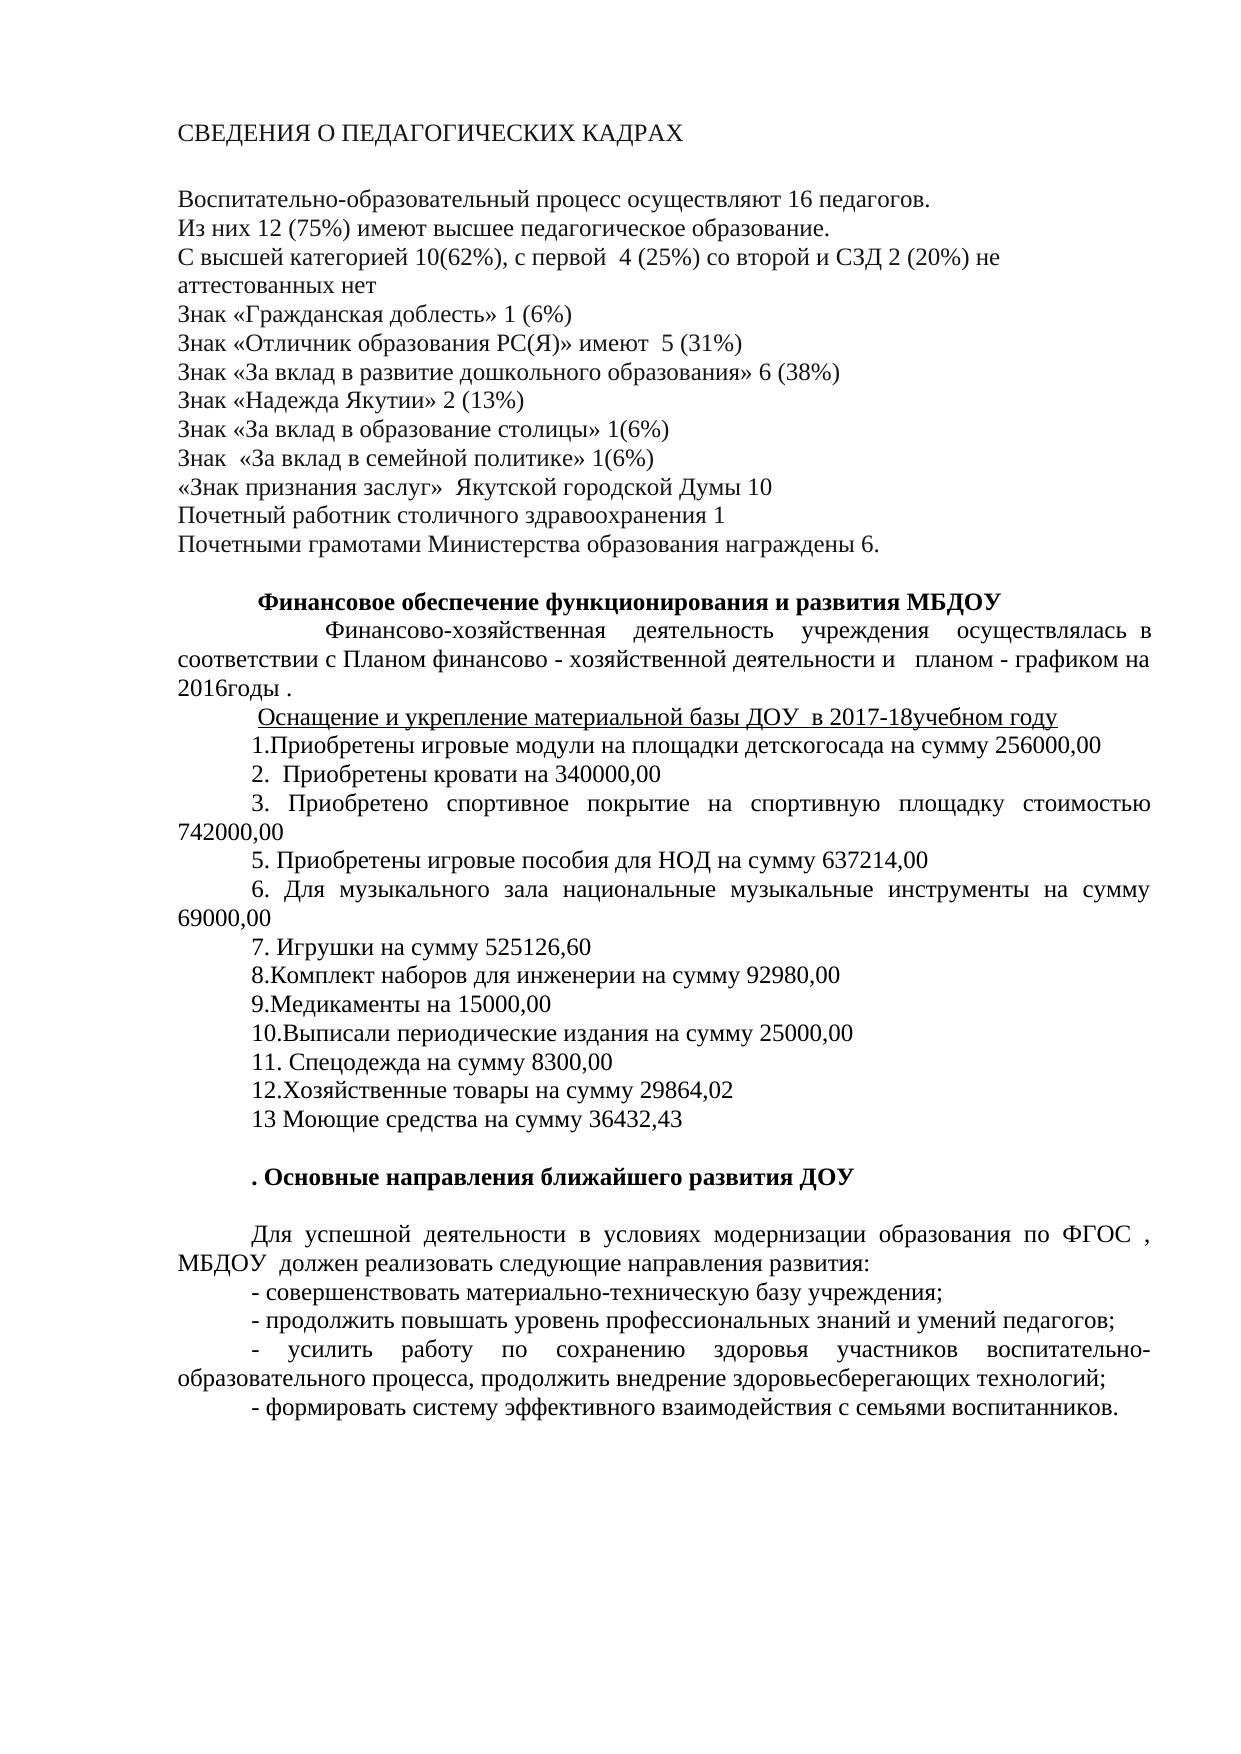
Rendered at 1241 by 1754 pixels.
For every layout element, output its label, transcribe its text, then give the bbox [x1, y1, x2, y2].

text - продолжить повышать уровень профессиональных знаний и умений педагогов; [177, 1306, 1152, 1334]
text - совершенствовать материально-техническую базу учреждения; [177, 1277, 1152, 1306]
text Знак «За вклад в семейной политике» 1(6%) [177, 443, 1152, 472]
text 8.Комплект наборов для инженерии на сумму 92980,00 [177, 961, 1152, 989]
text - усилить работу по сохранению здоровья участников воспитательно-образовательного процесса, продолжить внедрение здоровьесберегающих технологий; [177, 1334, 1152, 1392]
text 13 Моющие средства на сумму 36432,43 [177, 1104, 1152, 1133]
text Знак «За вклад в образование столицы» 1(6%) [177, 414, 1152, 443]
text 10.Выписали периодические издания на сумму 25000,00 [177, 1018, 1152, 1047]
text 5. Приобретены игровые пособия для НОД на сумму 637214,00 [177, 846, 1152, 874]
text Знак «Отличник образования РС(Я)» имеют 5 (31%) [177, 328, 1152, 357]
text 2. Приобретены кровати на 340000,00 [177, 759, 1152, 788]
text 12.Хозяйственные товары на сумму 29864,02 [177, 1076, 1152, 1104]
text Для успешной деятельности в условиях модернизации образования по ФГОС , МБДОУ должен реализовать следующие направления развития: [177, 1219, 1152, 1277]
text Знак «За вклад в развитие дошкольного образования» 6 (38%) [177, 357, 1152, 386]
text С высшей категорией 10(62%), с первой 4 (25%) со второй и СЗД 2 (20%) не аттестованных нет [177, 242, 1152, 299]
text СВЕДЕНИЯ О ПЕДАГОГИЧЕСКИХ КАДРАХ [177, 118, 1152, 147]
text - формировать систему эффективного взаимодействия с семьями воспитанников. [177, 1392, 1152, 1421]
text 7. Игрушки на сумму 525126,60 [177, 932, 1152, 961]
text Почетными грамотами Министерства образования награждены 6. [177, 529, 1152, 558]
text 11. Спецодежда на сумму 8300,00 [177, 1047, 1152, 1076]
text Финансовое обеспечение функционирования и развития МБДОУ [177, 587, 1152, 616]
text 3. Приобретено спортивное покрытие на спортивную площадку стоимостью 742000,00 [177, 788, 1152, 846]
text 1.Приобретены игровые модули на площадки детскогосада на сумму 256000,00 [177, 731, 1152, 759]
text «Знак признания заслуг» Якутской городской Думы 10 [177, 472, 1152, 501]
text Почетный работник столичного здравоохранения 1 [177, 501, 1152, 529]
text Знак «Гражданская доблесть» 1 (6%) [177, 299, 1152, 328]
text . Основные направления ближайшего развития ДОУ [177, 1162, 1152, 1191]
text Знак «Надежда Якутии» 2 (13%) [177, 386, 1152, 414]
text 9.Медикаменты на 15000,00 [177, 989, 1152, 1018]
text Финансово-хозяйственная деятельность учреждения осуществлялась в соответствии с Планом финансово - хозяйственной деятельности и планом - графиком на 2016годы . [177, 616, 1152, 702]
text 6. Для музыкального зала национальные музыкальные инструменты на сумму 69000,00 [177, 874, 1152, 932]
text Оснащение и укрепление материальной базы ДОУ в 2017-18учебном году [177, 702, 1152, 731]
text Из них 12 (75%) имеют высшее педагогическое образование. [177, 213, 1152, 242]
text Воспитательно-образовательный процесс осуществляют 16 педагогов. [177, 184, 1152, 213]
